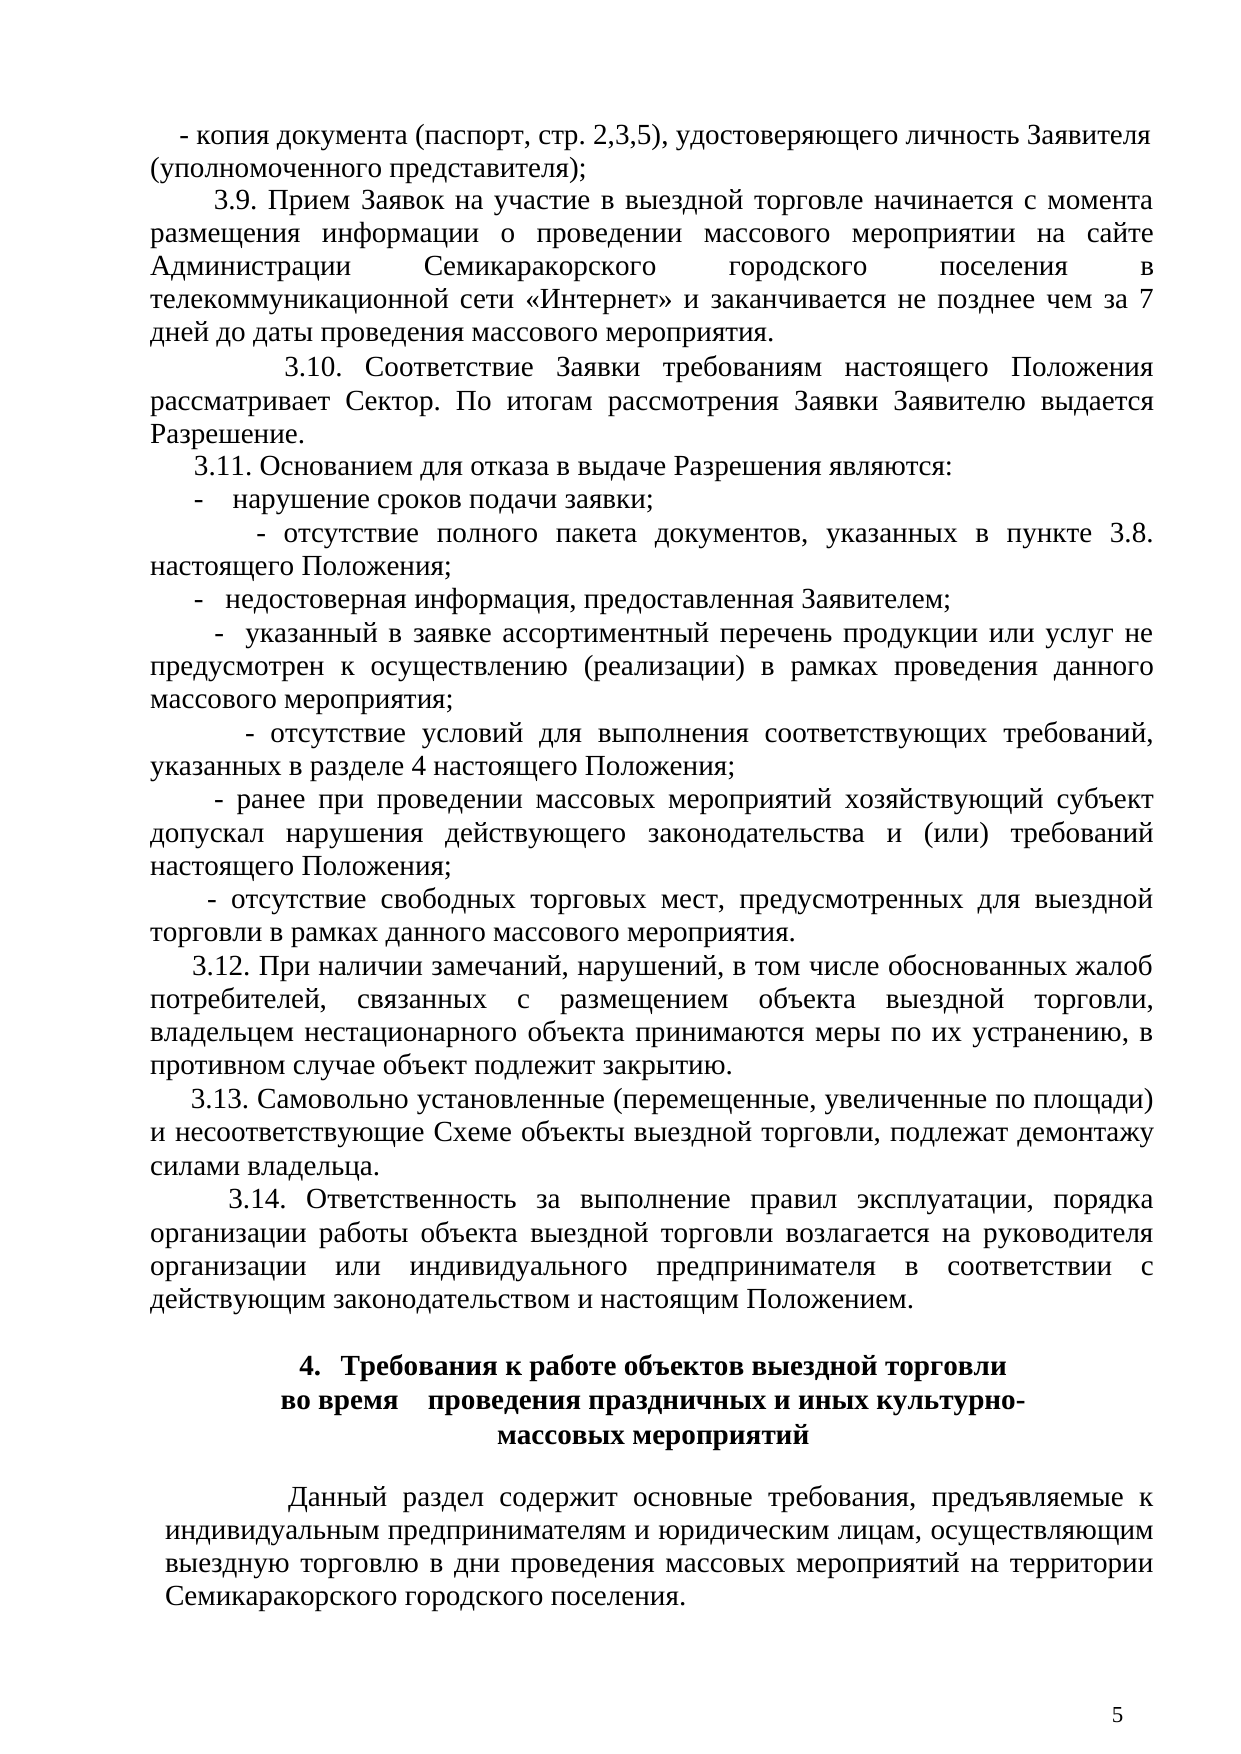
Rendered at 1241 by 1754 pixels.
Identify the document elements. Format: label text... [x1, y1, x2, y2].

text - ранее при проведении массовых мероприятий хозяйствующий субъект допускал нарушения действующего законодательства и (или) требований настоящего Положения; [150, 783, 1155, 881]
text 3.12. При наличии замечаний, нарушений, в том числе обоснованных жалоб потребителей, связанных с размещением объекта выездной торговли, владельцем нестационарного объекта принимаются меры по их устранению, в противном случае объект подлежит закрытию. [150, 949, 1155, 1081]
list Требования к работе объектов выездной торговли [225, 1348, 1081, 1381]
text - отсутствие свободных торговых мест, предусмотренных для выездной торговли в рамках данного массового мероприятия. [150, 883, 1155, 948]
text - недостоверная информация, предоставленная Заявителем; [150, 581, 1155, 615]
text - указанный в заявке ассортиментный перечень продукции или услуг не предусмотрен к осуществлению (реализации) в рамках проведения данного массового мероприятия; [150, 616, 1155, 715]
text - отсутствие полного пакета документов, указанных в пункте 3.8. настоящего Положения; [150, 516, 1155, 581]
text - нарушение сроков подачи заявки; [150, 482, 1155, 515]
text - копия документа (паспорт, стр. 2,3,5), удостоверяющего личность Заявителя (уполномоченного представителя); [150, 118, 1155, 183]
text - отсутствие условий для выполнения соответствующих требований, указанных в разделе 4 настоящего Положения; [150, 716, 1155, 781]
text 3.10. Соответствие Заявки требованиям настоящего Положения рассматривает Сектор. По итогам рассмотрения Заявки Заявителю выдается Разрешение. [150, 349, 1155, 450]
list во время проведения праздничных и иных культурно-массовых мероприятий [225, 1382, 1081, 1450]
text 3.14. Ответственность за выполнение правил эксплуатации, порядка организации работы объекта выездной торговли возлагается на руководителя организации или индивидуального предпринимателя в соответствии с действующим законодательством и настоящим Положением. [150, 1183, 1155, 1314]
text 3.13. Самовольно установленные (перемещенные, увеличенные по площади) и несоответствующие Схеме объекты выездной торговли, подлежат демонтажу силами владельца. [150, 1081, 1155, 1181]
text Данный раздел содержит основные требования, предъявляемые к индивидуальным предпринимателям и юридическим лицам, осуществляющим выездную торговлю в дни проведения массовых мероприятий на территории Семикаракорского городского поселения. [165, 1480, 1155, 1611]
text 3.11. Основанием для отказа в выдаче Разрешения являются: [150, 450, 1155, 482]
text 3.9. Прием Заявок на участие в выездной торговле начинается с момента размещения информации о проведении массового мероприятии на сайте Администрации Семикаракорского городского поселения в телекоммуникационной сети «Интернет» и заканчивается не позднее чем за 7 дней до даты проведения массового мероприятия. [150, 183, 1155, 348]
